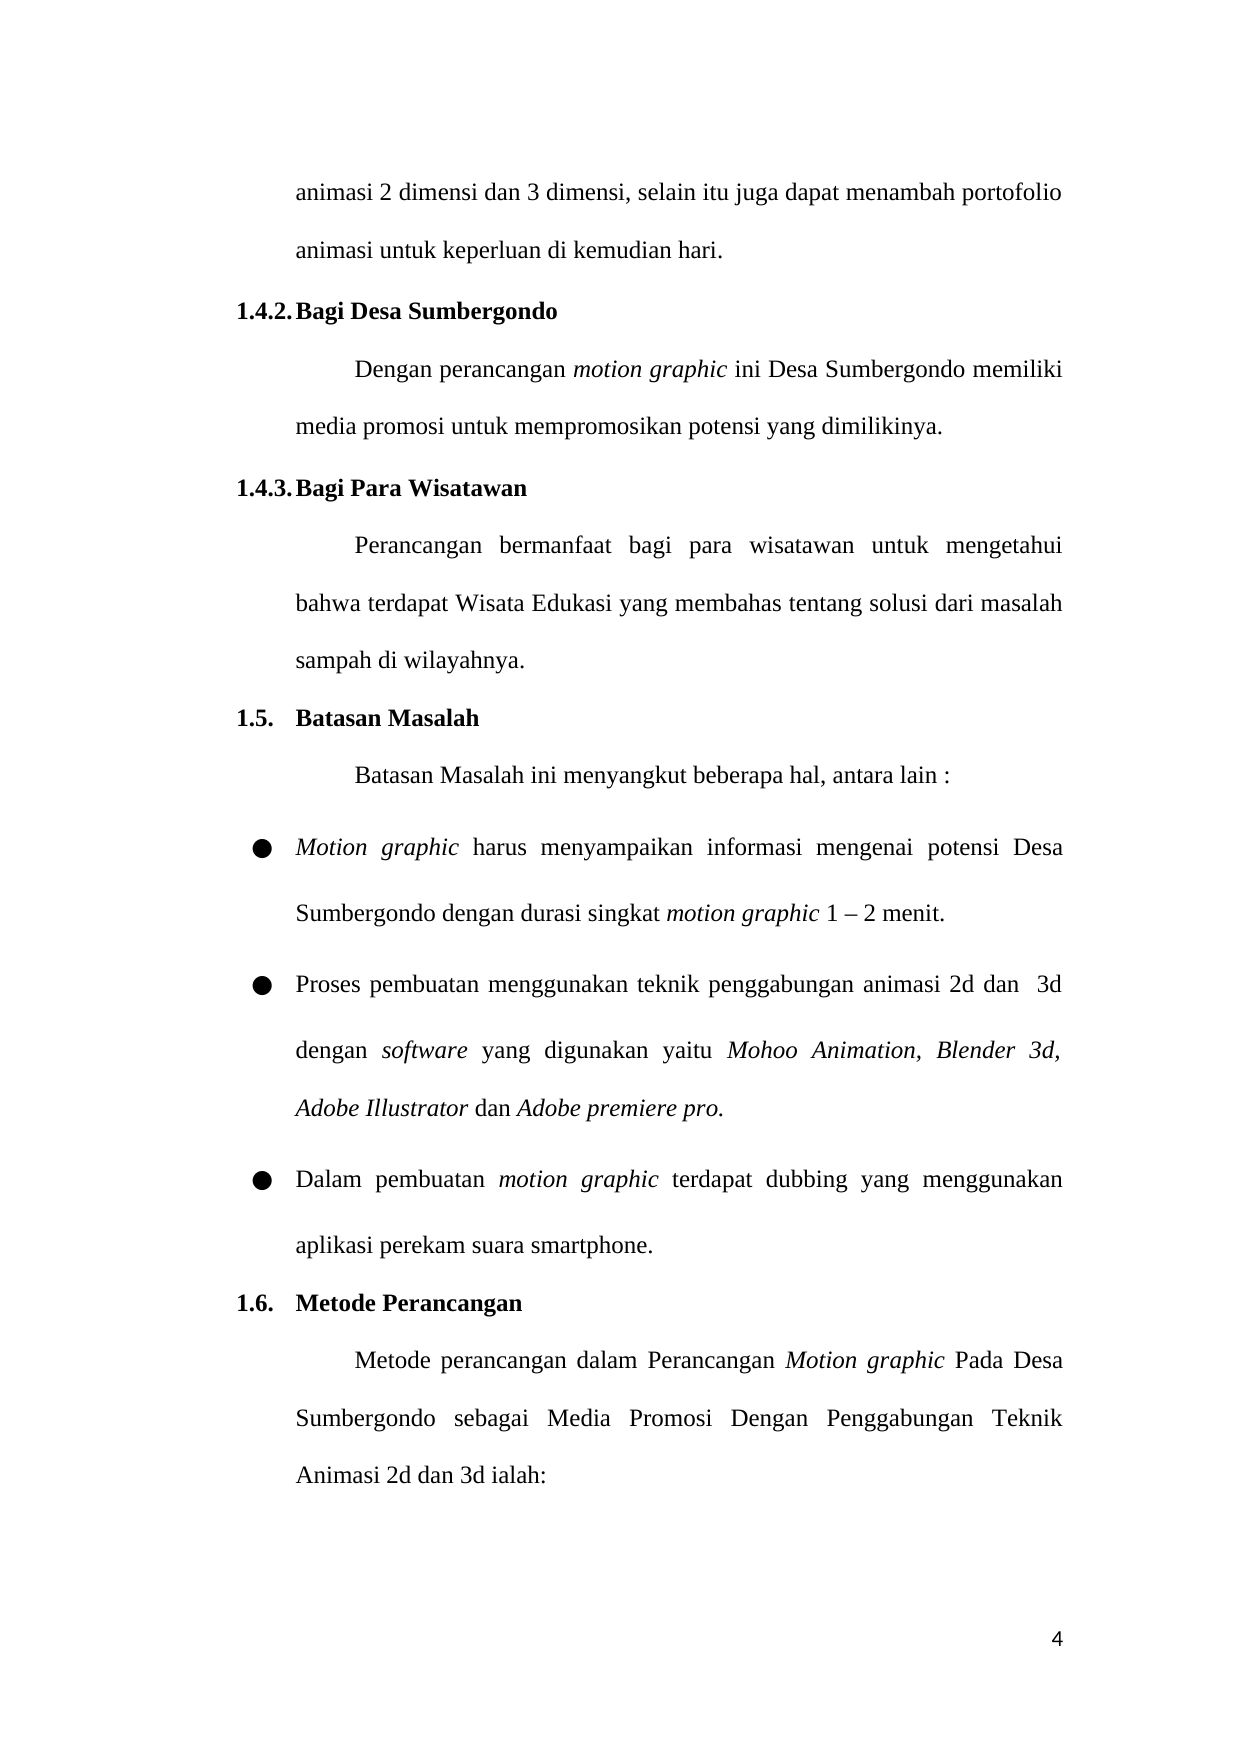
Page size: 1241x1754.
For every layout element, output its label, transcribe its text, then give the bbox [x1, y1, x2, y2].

list Motion graphic harus menyampaikan informasi mengenai potensi Desa Sumbergondo dengan durasi singkat motion graphic 1 – 2 menit. [251, 818, 1063, 927]
subtitle Metode Perancangan [236, 1288, 1063, 1317]
subtitle Bagi Para Wisatawan [236, 473, 1063, 502]
subtitle Batasan Masalah [236, 703, 1063, 732]
list Dalam pembuatan motion graphic terdapat dubbing yang menggunakan aplikasi perekam suara smartphone. [251, 1151, 1063, 1259]
text Batasan Masalah ini menyangkut beberapa hal, antara lain : [295, 761, 1063, 789]
text Metode perancangan dalam Perancangan Motion graphic Pada Desa Sumbergondo sebagai Media Promosi Dengan Penggabungan Teknik Animasi 2d dan 3d ialah: [295, 1346, 1063, 1489]
list Proses pembuatan menggunakan teknik penggabungan animasi 2d dan 3d dengan software yang digunakan yaitu Mohoo Animation, Blender 3d, Adobe Illustrator dan Adobe premiere pro. [251, 956, 1063, 1122]
text Dengan perancangan motion graphic ini Desa Sumbergondo memiliki media promosi untuk mempromosikan potensi yang dimilikinya. [295, 354, 1063, 440]
text Perancangan bermanfaat bagi para wisatawan untuk mengetahui bahwa terdapat Wisata Edukasi yang membahas tentang solusi dari masalah sampah di wilayahnya. [295, 531, 1063, 674]
subtitle Bagi Desa Sumbergondo [236, 296, 1063, 325]
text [295, 177, 1063, 263]
